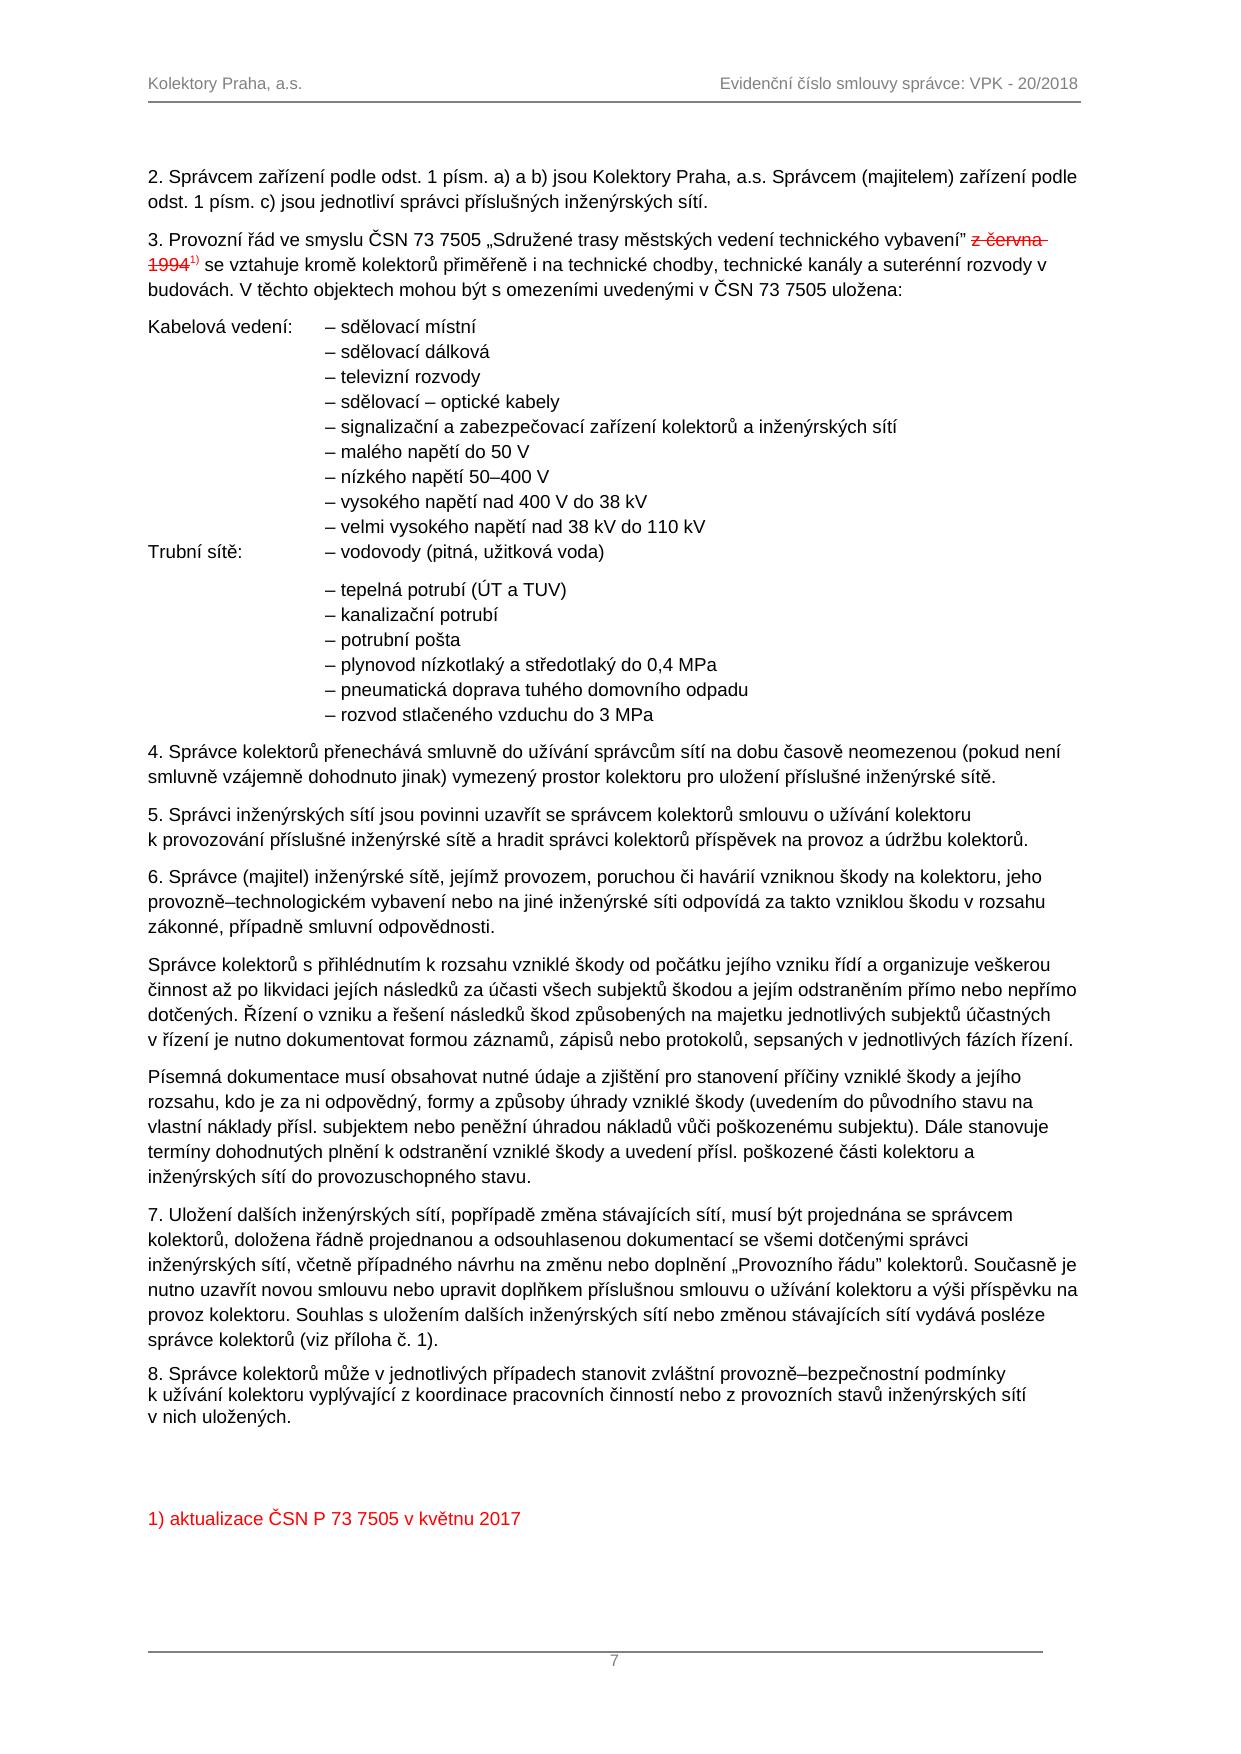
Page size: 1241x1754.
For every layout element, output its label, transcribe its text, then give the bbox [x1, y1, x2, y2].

text – malého napětí do 50 V [148, 437, 1081, 462]
text 7. Uložení dalších inženýrských sítí, popřípadě změna stávajících sítí, musí být projednána se správcem kolektorů, doložena řádně projednanou a odsouhlasenou dokumentací se všemi dotčenými správci inženýrských sítí, včetně případného návrhu na změnu nebo doplnění „Provozního řádu” kolektorů. Současně je nutno uzavřít novou smlouvu nebo upravit doplňkem příslušnou smlouvu o užívání kolektoru a výši příspěvku na provoz kolektoru. Souhlas s uložením dalších inženýrských sítí nebo změnou stávajících sítí vydává posléze správce kolektorů (viz příloha č. 1). [148, 1200, 1081, 1350]
text Správce kolektorů s přihlédnutím k rozsahu vzniklé škody od počátku jejího vzniku řídí a organizuje veškerou činnost až po likvidaci jejích následků za účasti všech subjektů škodou a jejím odstraněním přímo nebo nepřímo dotčených. Řízení o vzniku a řešení následků škod způsobených na majetku jednotlivých subjektů účastných v řízení je nutno dokumentovat formou záznamů, zápisů nebo protokolů, sepsaných v jednotlivých fázích řízení. [148, 950, 1081, 1050]
text – kanalizační potrubí [148, 600, 1081, 625]
text 1) aktualizace ČSN P 73 7505 v květnu 2017 [148, 1508, 1081, 1529]
text 4. Správce kolektorů přenechává smluvně do užívání správcům sítí na dobu časově neomezenou (pokud není smluvně vzájemně dohodnuto jinak) vymezený prostor kolektoru pro uložení příslušné inženýrské sítě. [148, 737, 1081, 787]
text – rozvod stlačeného vzduchu do 3 MPa [148, 700, 1081, 725]
text – velmi vysokého napětí nad 38 kV do 110 kV [148, 512, 1081, 537]
text – pneumatická doprava tuhého domovního odpadu [148, 675, 1081, 700]
text – vysokého napětí nad 400 V do 38 kV [148, 487, 1081, 512]
text Písemná dokumentace musí obsahovat nutné údaje a zjištění pro stanovení příčiny vzniklé škody a jejího rozsahu, kdo je za ni odpovědný, formy a způsoby úhrady vzniklé škody (uvedením do původního stavu na vlastní náklady přísl. subjektem nebo peněžní úhradou nákladů vůči poškozenému subjektu). Dále stanovuje termíny dohodnutých plnění k odstranění vzniklé škody a uvedení přísl. poškozené části kolektoru a inženýrských sítí do provozuschopného stavu. [148, 1062, 1081, 1187]
text – televizní rozvody [148, 362, 1081, 387]
text – nízkého napětí 50–400 V [148, 462, 1081, 487]
text – tepelná potrubí (ÚT a TUV) [148, 575, 1081, 600]
text 2. Správcem zařízení podle odst. 1 písm. a) a b) jsou Kolektory Praha, a.s. Správcem (majitelem) zařízení podle odst. 1 písm. c) jsou jednotliví správci příslušných inženýrských sítí. [148, 162, 1081, 212]
text Kabelová vedení: – sdělovací místní [148, 312, 1081, 337]
text Trubní sítě: – vodovody (pitná, užitková voda) [148, 537, 1081, 562]
text 5. Správci inženýrských sítí jsou povinni uzavřít se správcem kolektorů smlouvu o užívání kolektoru k provozování příslušné inženýrské sítě a hradit správci kolektorů příspěvek na provoz a údržbu kolektorů. [148, 800, 1081, 850]
text – sdělovací – optické kabely [148, 387, 1081, 412]
text – plynovod nízkotlaký a středotlaký do 0,4 MPa [148, 650, 1081, 675]
text 8. Správce kolektorů může v jednotlivých případech stanovit zvláštní provozně–bezpečnostní podmínky k užívání kolektoru vyplývající z koordinace pracovních činností nebo z provozních stavů inženýrských sítí v nich uložených. [148, 1362, 1081, 1427]
text – sdělovací dálková [148, 337, 1081, 362]
text 3. Provozní řád ve smyslu ČSN 73 7505 „Sdružené trasy městských vedení technického vybavení” z června 19941) se vztahuje kromě kolektorů přiměřeně i na technické chodby, technické kanály a suterénní rozvody v budovách. V těchto objektech mohou být s omezeními uvedenými v ČSN 73 7505 uložena: [148, 225, 1081, 300]
text – potrubní pošta [148, 625, 1081, 650]
text – signalizační a zabezpečovací zařízení kolektorů a inženýrských sítí [148, 412, 1081, 437]
text 6. Správce (majitel) inženýrské sítě, jejímž provozem, poruchou či havárií vzniknou škody na kolektoru, jeho provozně–technologickém vybavení nebo na jiné inženýrské síti odpovídá za takto vzniklou škodu v rozsahu zákonné, případně smluvní odpovědnosti. [148, 862, 1081, 937]
